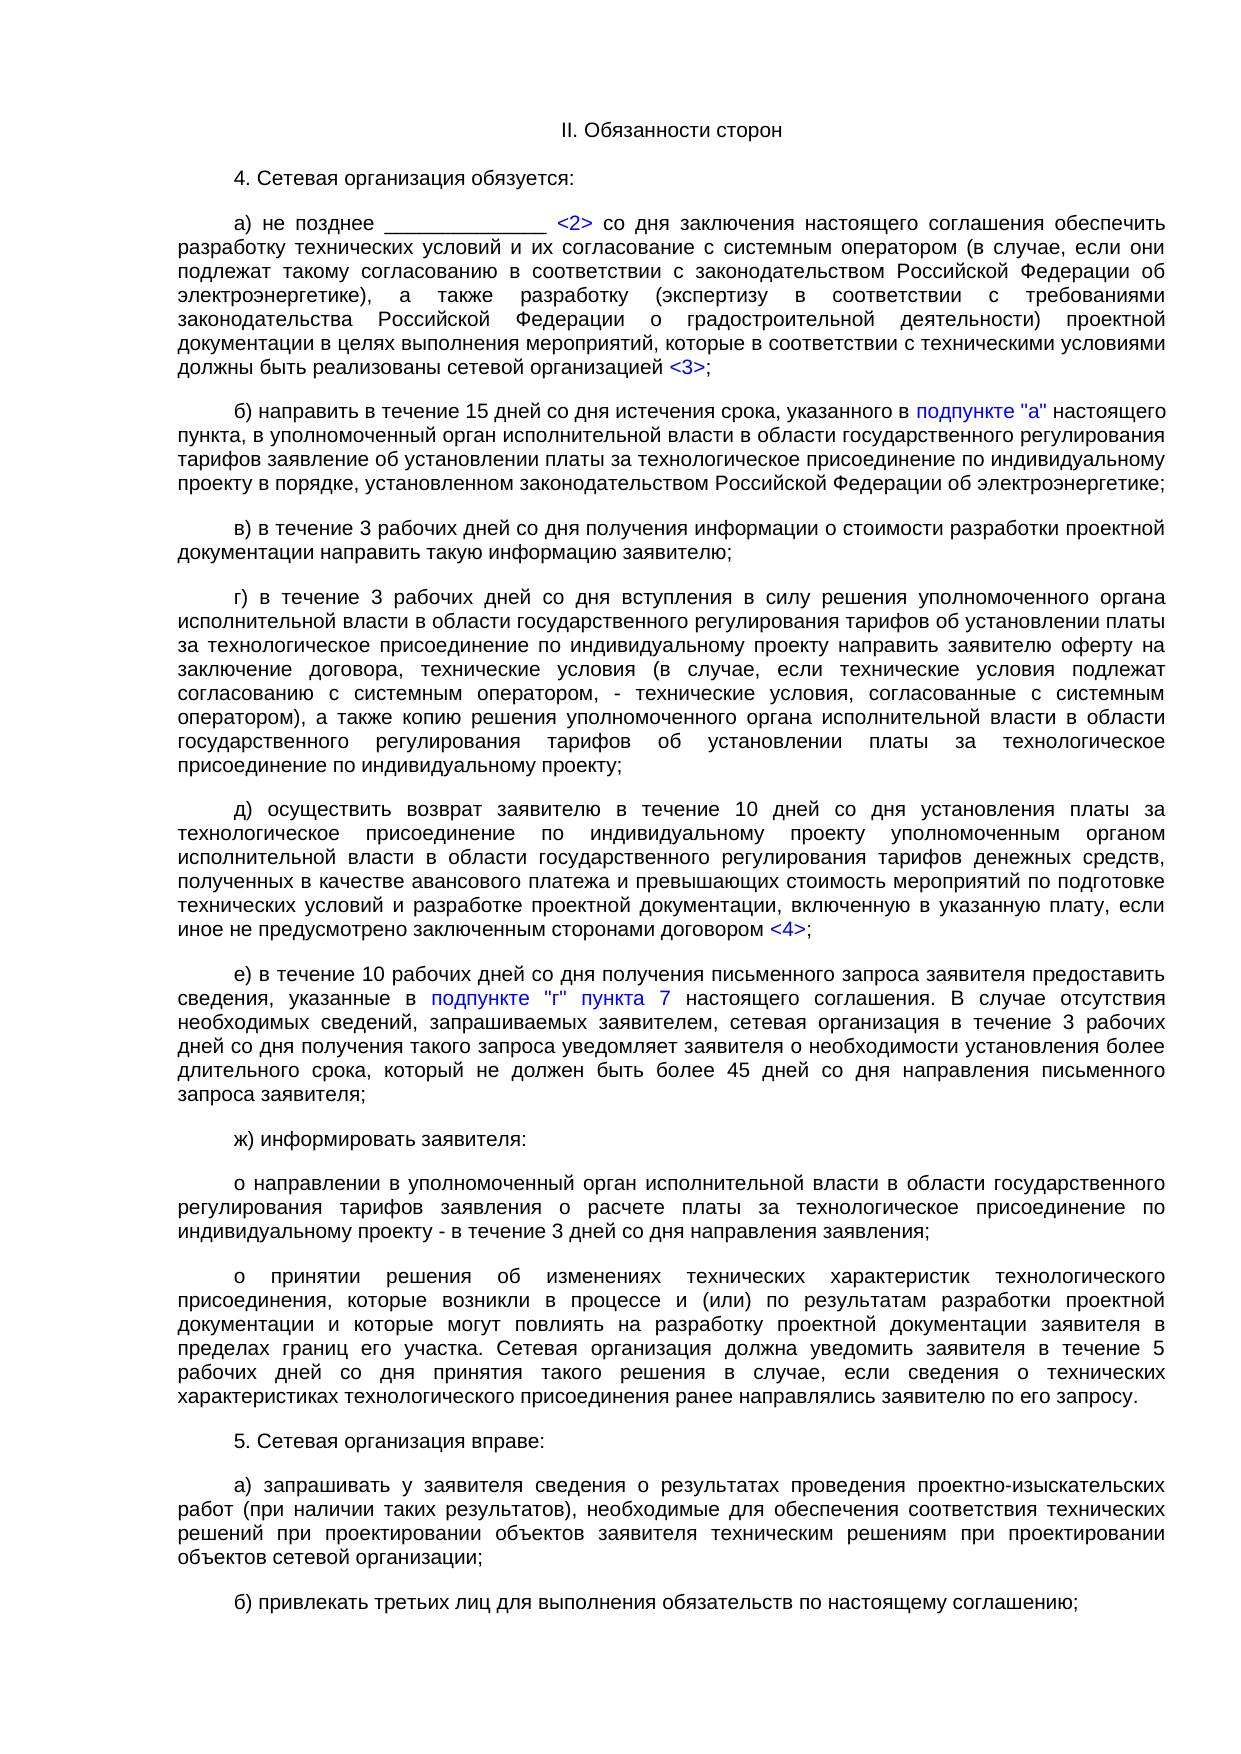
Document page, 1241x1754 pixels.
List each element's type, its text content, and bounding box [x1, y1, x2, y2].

text 5. Сетевая организация вправе: [177, 1428, 1166, 1452]
text е) в течение 10 рабочих дней со дня получения письменного запроса заявителя предоставить сведения, указанные в подпункте "г" пункта 7 настоящего соглашения. В случае отсутствия необходимых сведений, запрашиваемых заявителем, сетевая организация в течение 3 рабочих дней со дня получения такого запроса уведомляет заявителя о необходимости установления более длительного срока, который не должен быть более 45 дней со дня направления письменного запроса заявителя; [177, 962, 1166, 1106]
text ж) информировать заявителя: [177, 1126, 1166, 1150]
text а) не позднее ______________ <2> со дня заключения настоящего соглашения обеспечить разработку технических условий и их согласование с системным оператором (в случае, если они подлежат такому согласованию в соответствии с законодательством Российской Федерации об электроэнергетике), а также разработку (экспертизу в соответствии с требованиями законодательства Российской Федерации о градостроительной деятельности) проектной документации в целях выполнения мероприятий, которые в соответствии с техническими условиями должны быть реализованы сетевой организацией <3>; [177, 211, 1166, 378]
text д) осуществить возврат заявителю в течение 10 дней со дня установления платы за технологическое присоединение по индивидуальному проекту уполномоченным органом исполнительной власти в области государственного регулирования тарифов денежных средств, полученных в качестве авансового платежа и превышающих стоимость мероприятий по подготовке технических условий и разработке проектной документации, включенную в указанную плату, если иное не предусмотрено заключенным сторонами договором <4>; [177, 797, 1166, 941]
text II. Обязанности сторон [177, 118, 1166, 142]
text а) запрашивать у заявителя сведения о результатах проведения проектно-изыскательских работ (при наличии таких результатов), необходимые для обеспечения соответствия технических решений при проектировании объектов заявителя техническим решениям при проектировании объектов сетевой организации; [177, 1473, 1166, 1569]
text о принятии решения об изменениях технических характеристик технологического присоединения, которые возникли в процессе и (или) по результатам разработки проектной документации и которые могут повлиять на разработку проектной документации заявителя в пределах границ его участка. Сетевая организация должна уведомить заявителя в течение 5 рабочих дней со дня принятия такого решения в случае, если сведения о технических характеристиках технологического присоединения ранее направлялись заявителю по его запросу. [177, 1264, 1166, 1408]
text б) привлекать третьих лиц для выполнения обязательств по настоящему соглашению; [177, 1590, 1166, 1614]
text г) в течение 3 рабочих дней со дня вступления в силу решения уполномоченного органа исполнительной власти в области государственного регулирования тарифов об установлении платы за технологическое присоединение по индивидуальному проекту направить заявителю оферту на заключение договора, технические условия (в случае, если технические условия подлежат согласованию с системным оператором, - технические условия, согласованные с системным оператором), а также копию решения уполномоченного органа исполнительной власти в области государственного регулирования тарифов об установлении платы за технологическое присоединение по индивидуальному проекту; [177, 585, 1166, 776]
text в) в течение 3 рабочих дней со дня получения информации о стоимости разработки проектной документации направить такую информацию заявителю; [177, 516, 1166, 564]
text о направлении в уполномоченный орган исполнительной власти в области государственного регулирования тарифов заявления о расчете платы за технологическое присоединение по индивидуальному проекту - в течение 3 дней со дня направления заявления; [177, 1171, 1166, 1243]
text б) направить в течение 15 дней со дня истечения срока, указанного в подпункте "а" настоящего пункта, в уполномоченный орган исполнительной власти в области государственного регулирования тарифов заявление об установлении платы за технологическое присоединение по индивидуальному проекту в порядке, установленном законодательством Российской Федерации об электроэнергетике; [177, 399, 1166, 495]
text 4. Сетевая организация обязуется: [177, 166, 1166, 190]
